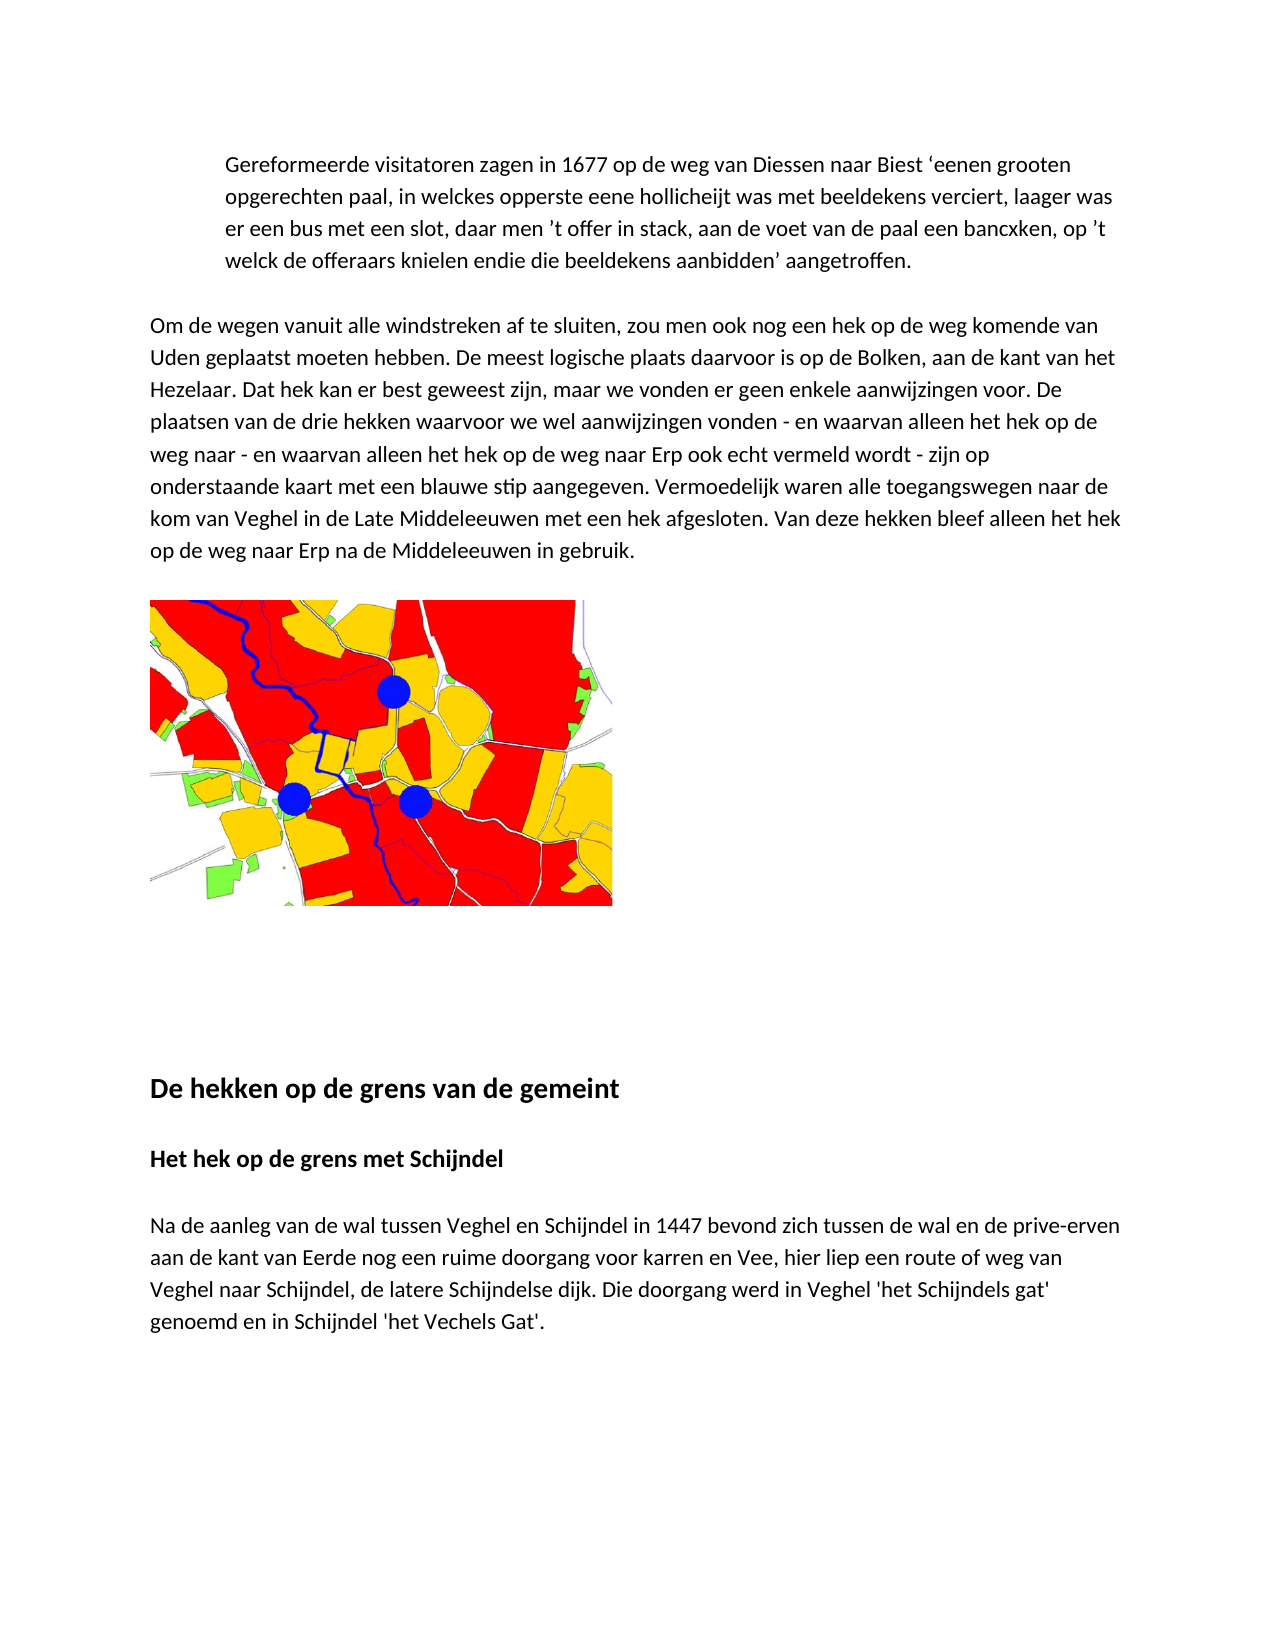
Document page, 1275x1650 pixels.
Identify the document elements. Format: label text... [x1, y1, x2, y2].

text De hekken op de grens van de gemeint [150, 1070, 1125, 1106]
text Het hek op de grens met Schijndel [150, 1143, 1125, 1174]
text Gereformeerde visitatoren zagen in 1677 op de weg van Diessen naar Biest ‘eenen grooten opgerechten paal, in welckes opperste eene hollicheijt was met beeldekens verciert, laager was er een bus met een slot, daar men ’t offer in stack, aan de voet van de paal een bancxken, op ’t welck de offeraars knielen endie die beeldekens aanbidden’ aangetroffen. [225, 150, 1125, 274]
picture [150, 600, 613, 906]
text Na de aanleg van de wal tussen Veghel en Schijndel in 1447 bevond zich tussen de wal en de prive-erven aan de kant van Eerde nog een ruime doorgang voor karren en Vee, hier liep een route of weg van Veghel naar Schijndel, de latere Schijndelse dijk. Die doorgang werd in Veghel 'het Schijndels gat' genoemd en in Schijndel 'het Vechels Gat'. [150, 1211, 1125, 1335]
text Om de wegen vanuit alle windstreken af te sluiten, zou men ook nog een hek op de weg komende van Uden geplaatst moeten hebben. De meest logische plaats daarvoor is op de Bolken, aan de kant van het Hezelaar. Dat hek kan er best geweest zijn, maar we vonden er geen enkele aanwijzingen voor. De plaatsen van de drie hekken waarvoor we wel aanwijzingen vonden - en waarvan alleen het hek op de weg naar - en waarvan alleen het hek op de weg naar Erp ook echt vermeld wordt - zijn op onderstaande kaart met een blauwe stip aangegeven. Vermoedelijk waren alle toegangswegen naar de kom van Veghel in de Late Middeleeuwen met een hek afgesloten. Van deze hekken bleef alleen het hek op de weg naar Erp na de Middeleeuwen in gebruik. [150, 311, 1125, 564]
